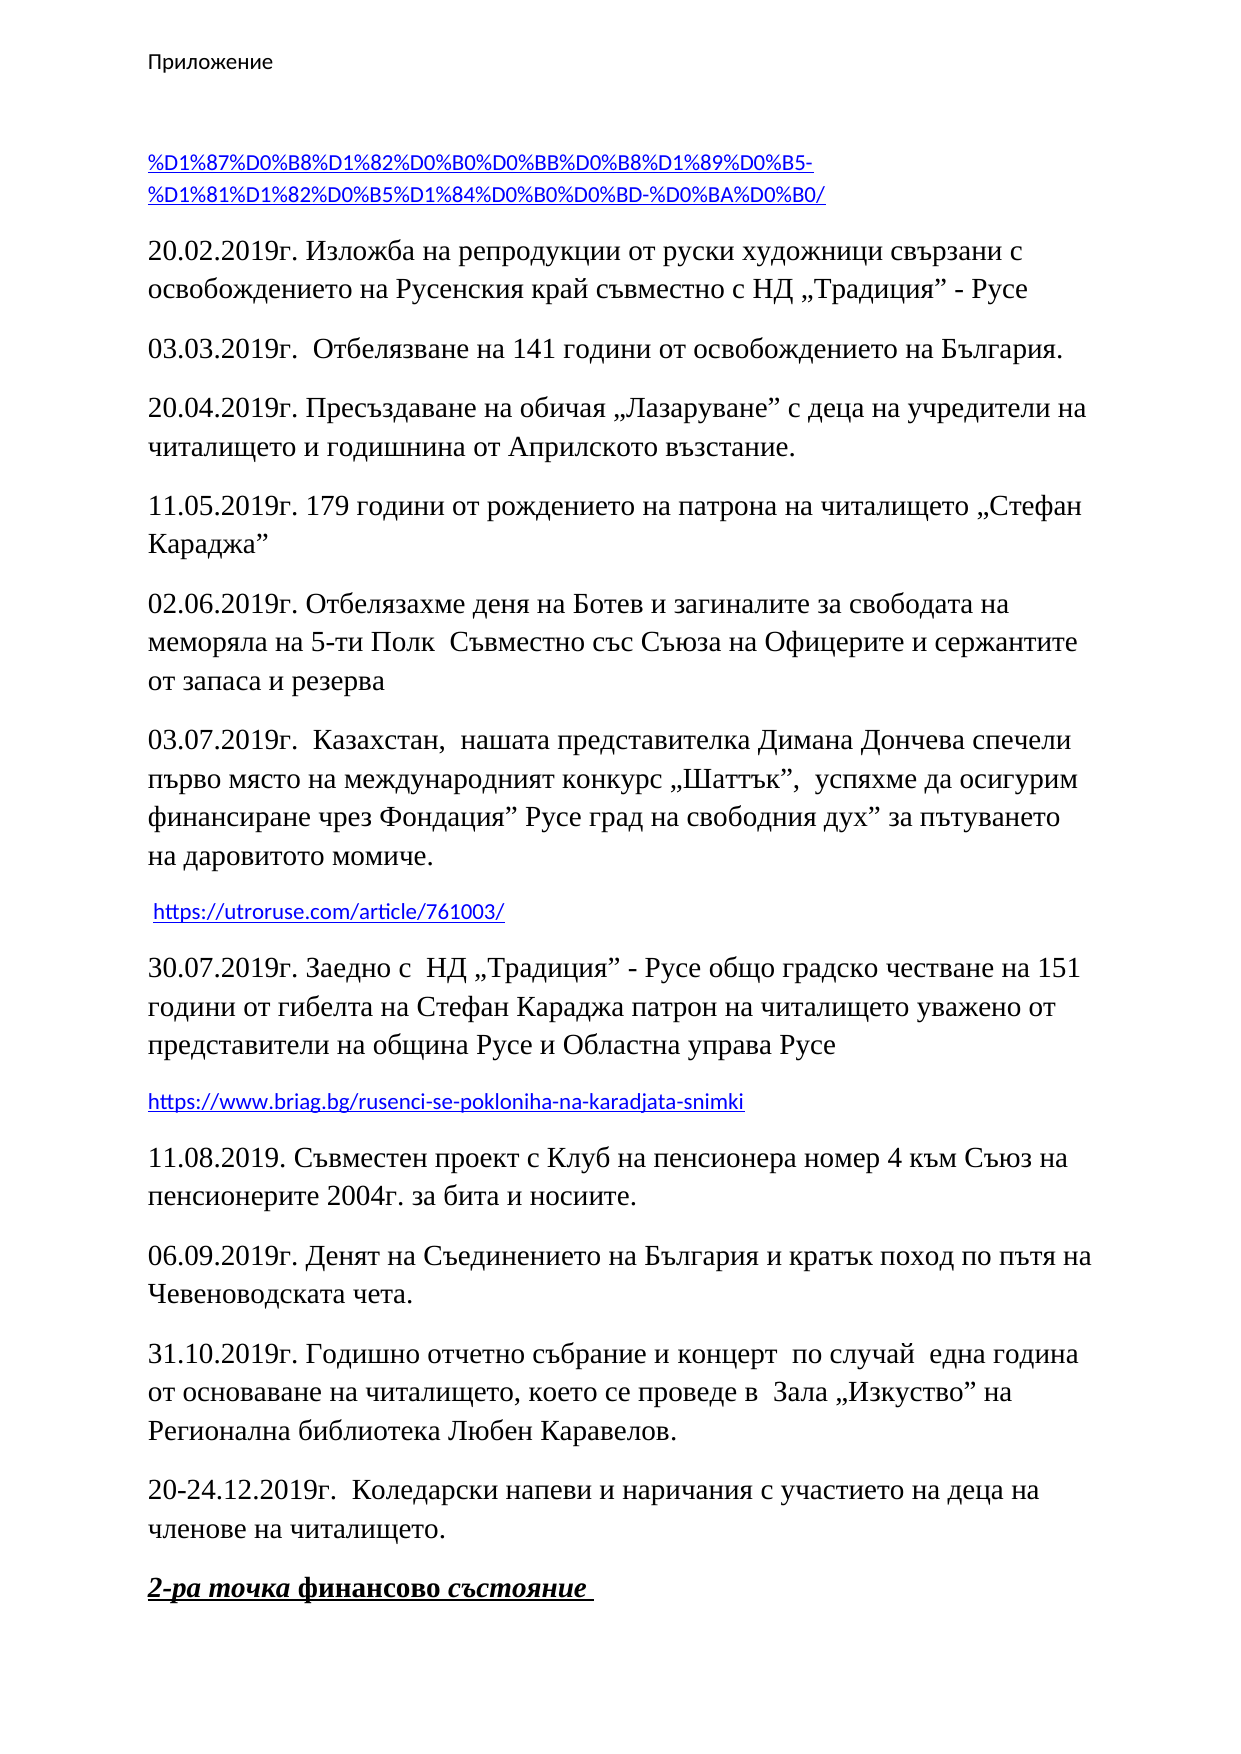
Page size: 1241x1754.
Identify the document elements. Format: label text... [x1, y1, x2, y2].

text 03.07.2019г. Казахстан, нашата представителка Димана Дончева спечели първо място на международният конкурс „Шаттък”, успяхме да осигурим финансиране чрез Фондация” Русе град на свободния дух” за пътуването на даровитото момиче. [148, 722, 1093, 872]
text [148, 148, 1093, 208]
text 20-24.12.2019г. Коледарски напеви и наричания с участието на деца на членове на читалището. [148, 1472, 1093, 1544]
text 2-ра точка финансово състояние [148, 1570, 1093, 1604]
text 03.03.2019г. Отбелязване на 141 години от освобождението на България. [148, 331, 1093, 364]
text 11.08.2019. Съвместен проект с Клуб на пенсионера номер 4 към Съюз на пенсионерите 2004г. за бита и носиите. [148, 1140, 1093, 1212]
text 30.07.2019г. Заeдно с НД „Традиция” - Русе общо градско честване на 151 години от гибелта на Стефан Караджа патрон на читалището уважено от представители на община Русе и Областна управа Русе [148, 950, 1093, 1061]
text 11.05.2019г. 179 години от рождението на патрона на читалището „Стефан Караджа” [148, 488, 1093, 560]
text 02.06.2019г. Отбелязахме деня на Ботев и загиналите за свободата на меморяла на 5-ти Полк Съвместно със Съюза на Офицерите и сержантите от запаса и резерва [148, 586, 1093, 697]
text 06.09.2019г. Денят на Съединението на България и кратък поход по пътя на Чевеноводската чета. [148, 1238, 1093, 1310]
text https://utroruse.com/article/761003/ [148, 897, 1093, 925]
text https://www.briag.bg/rusenci-se-pokloniha-na-karadjata-snimki [148, 1087, 1093, 1115]
text 31.10.2019г. Годишно отчетно събрание и концерт по случай една година от основаване на читалището, което се проведе в Зала „Изкуство” на Регионална библиотека Любен Каравелов. [148, 1336, 1093, 1446]
text 20.04.2019г. Пресъздаване на обичая „Лазаруване” с деца на учредители на читалището и годишнина от Априлското възстание. [148, 390, 1093, 462]
text 20.02.2019г. Изложба на репродукции от руски художници свързани с освобождението на Русенския край съвместно с НД „Традиция” - Русе [148, 233, 1093, 305]
